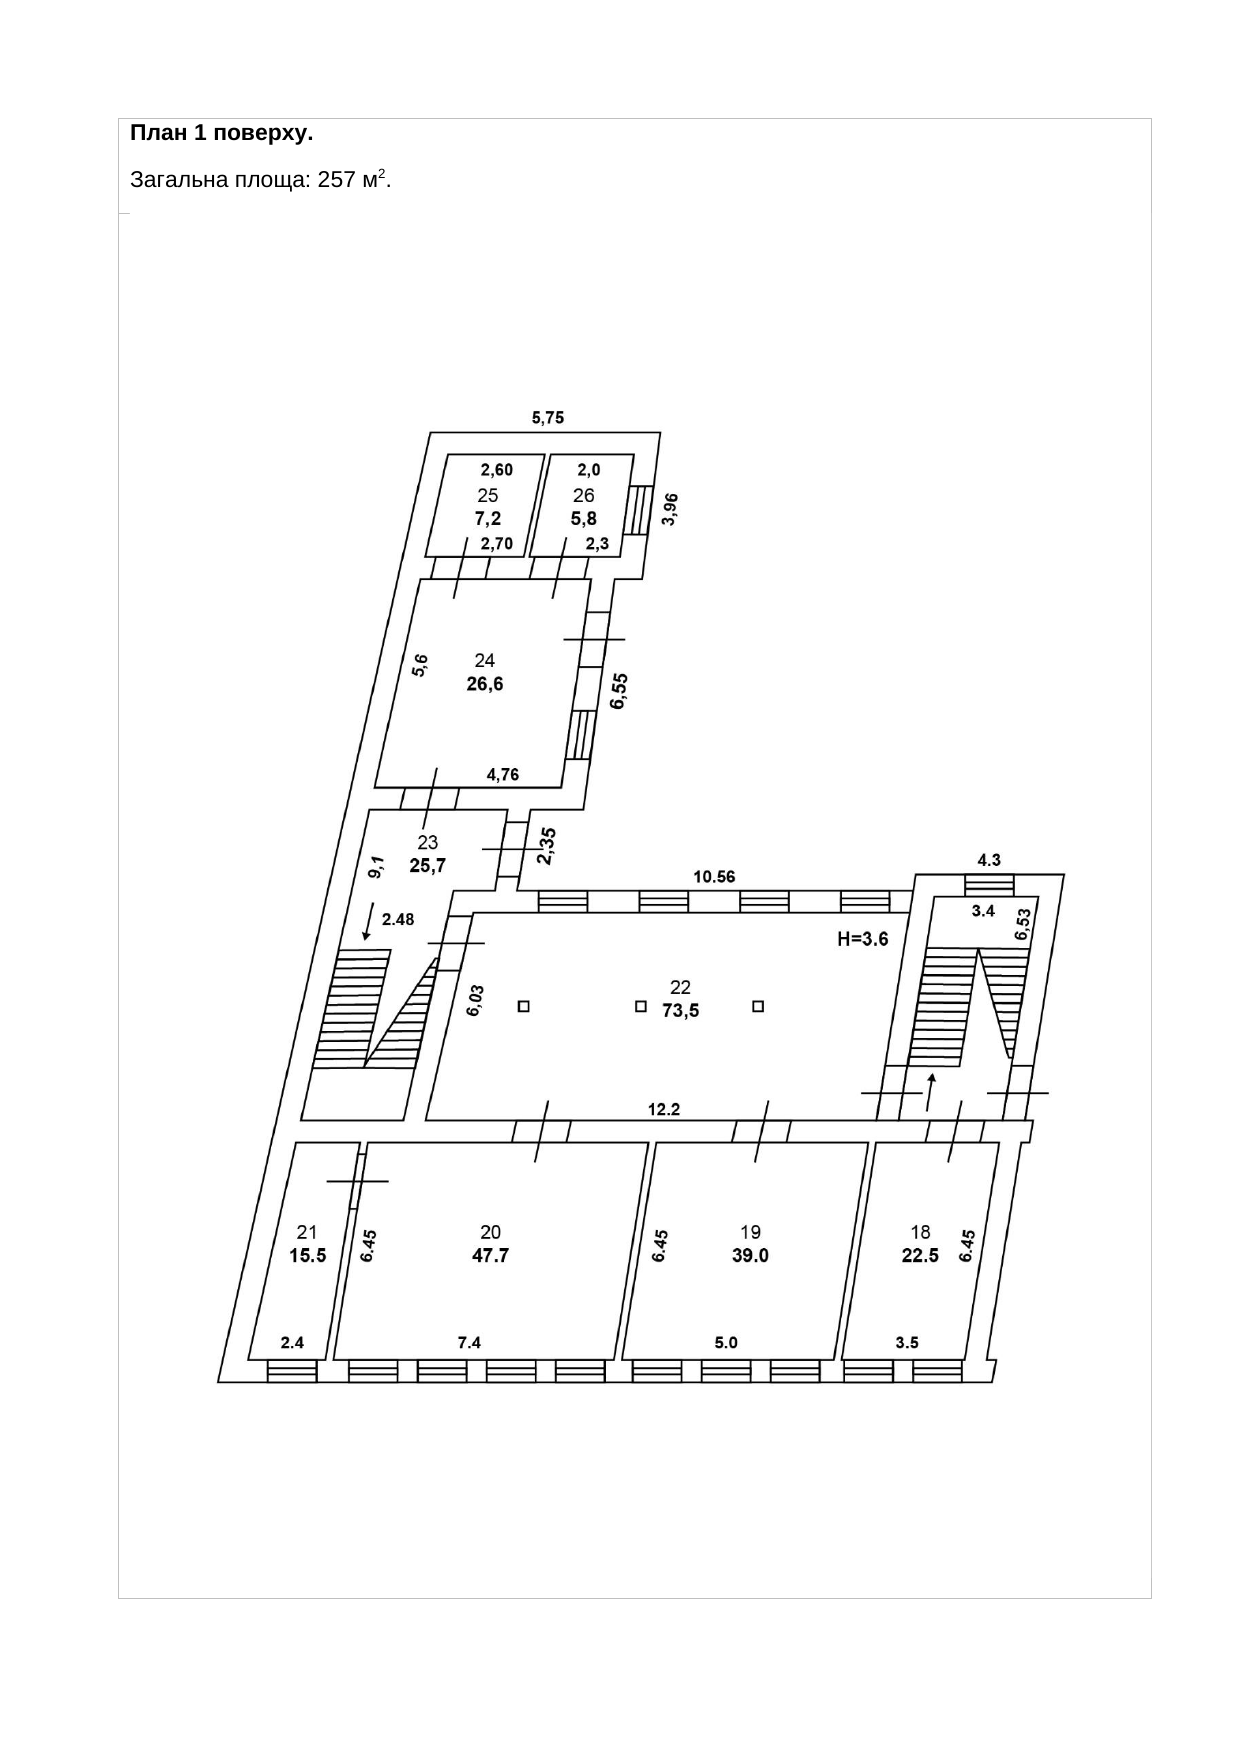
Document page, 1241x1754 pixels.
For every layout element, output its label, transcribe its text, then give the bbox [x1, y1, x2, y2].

picture [129, 213, 1152, 1578]
table_cell [119, 214, 1151, 1598]
table_header План 1 поверху. Загальна площа: 257 м2. [119, 119, 1151, 213]
